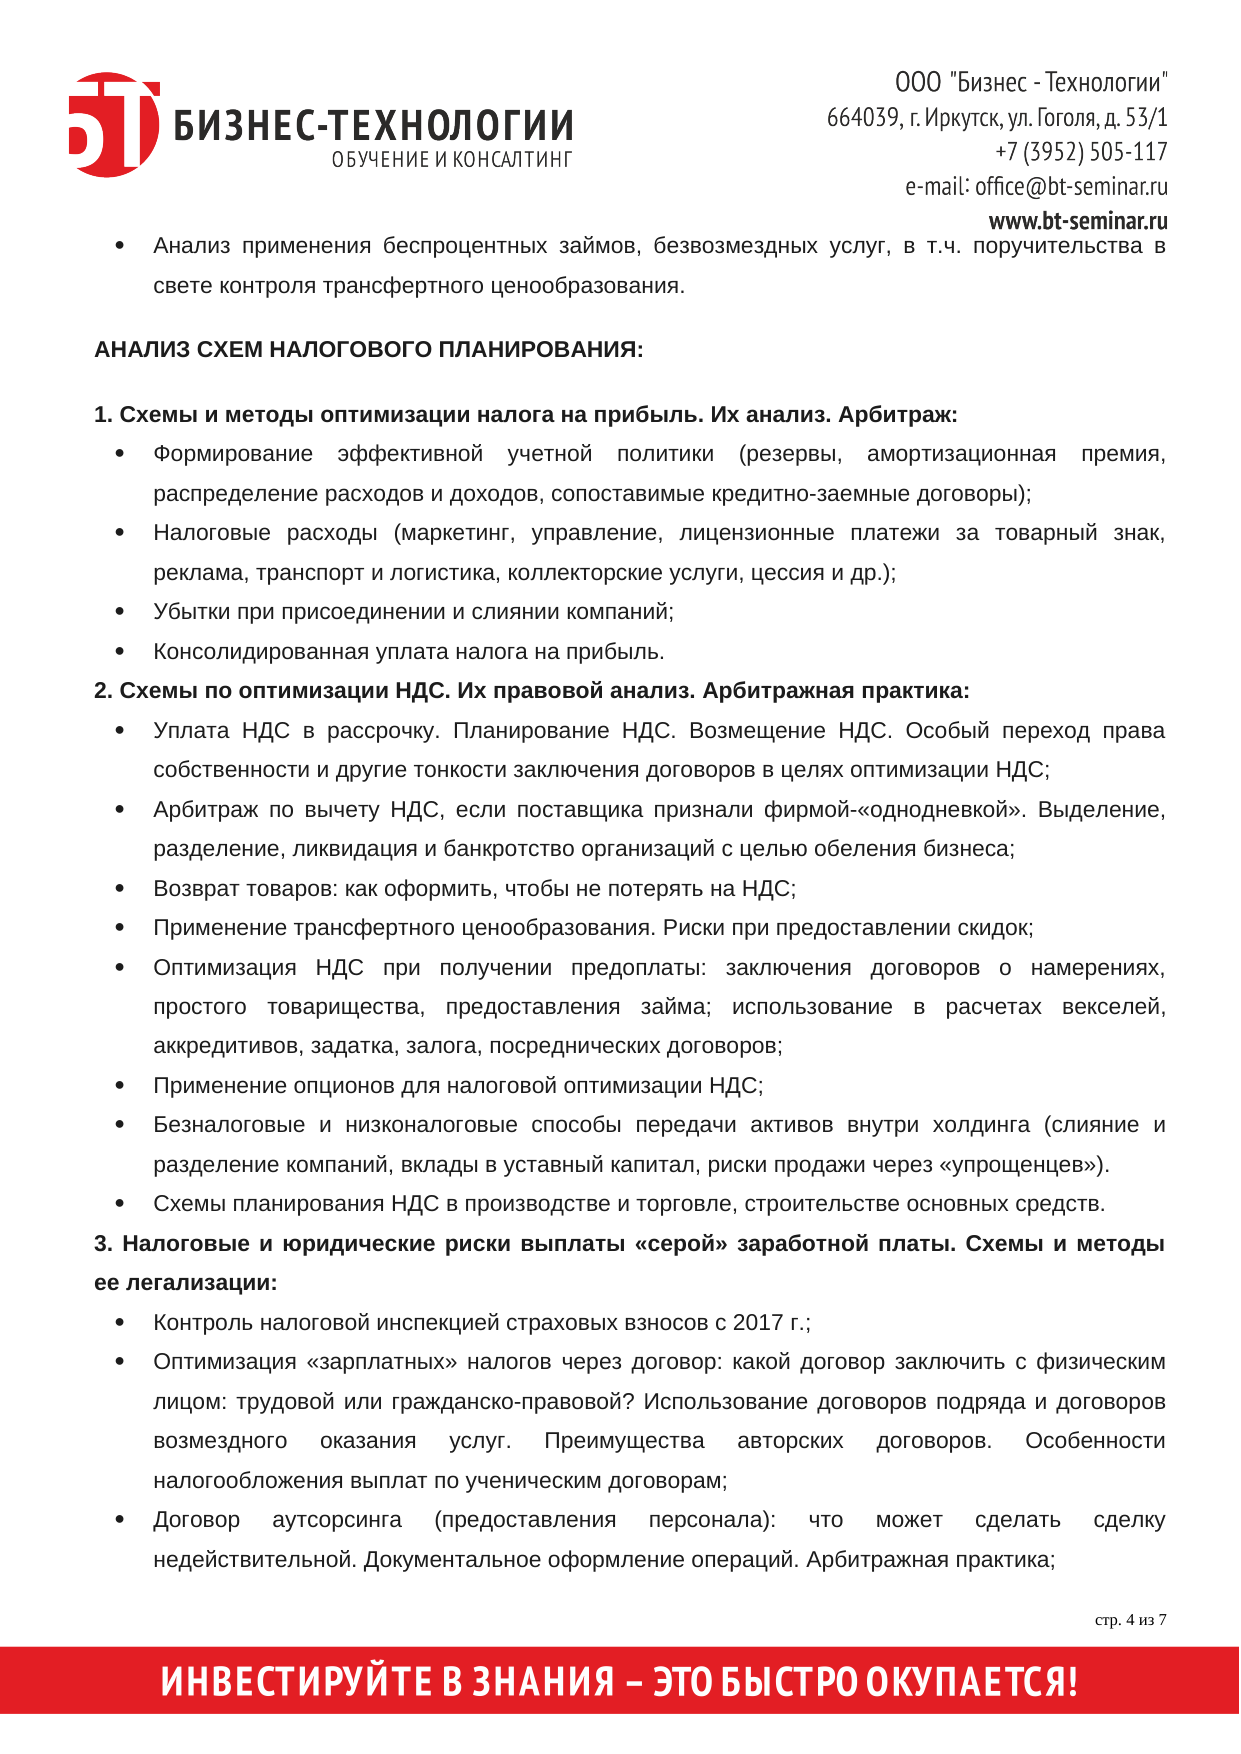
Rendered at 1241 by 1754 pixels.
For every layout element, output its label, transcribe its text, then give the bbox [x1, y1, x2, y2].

list Анализ применения беспроцентных займов, безвозмездных услуг, в т.ч. поручительства в свете контроля трансфертного ценообразования. [116, 232, 1167, 298]
list Договор аутсорсинга (предоставления персонала): что может сделать сделку недействительной. Документальное оформление операций. Арбитражная практика; [116, 1506, 1167, 1572]
list Применение опционов для налоговой оптимизации НДС; [116, 1072, 1167, 1098]
list Схемы планирования НДС в производстве и торговле, строительстве основных средств. [116, 1190, 1167, 1217]
list Оптимизация «зарплатных» налогов через договор: какой договор заключить с физическим лицом: трудовой или гражданско-правовой? Использование договоров подряда и договоров возмездного оказания услуг. Преимущества авторских договоров. Особенности налогообложения выплат по ученическим договорам; [116, 1348, 1167, 1493]
list Арбитраж по вычету НДС, если поставщика признали фирмой-«однодневкой». Выделение, разделение, ликвидация и банкротство организаций с целью обеления бизнеса; [116, 796, 1167, 861]
picture [68, 70, 1168, 230]
text 1. Схемы и методы оптимизации налога на прибыль. Их анализ. Арбитраж: [94, 401, 1167, 427]
list Применение трансфертного ценообразования. Риски при предоставлении скидок; [116, 914, 1167, 940]
list Безналоговые и низконалоговые способы передачи активов внутри холдинга (слияние и разделение компаний, вклады в уставный капитал, риски продажи через «упрощенцев»). [116, 1111, 1167, 1177]
text 3. Налоговые и юридические риски выплаты «серой» заработной платы. Схемы и методы ее легализации: [94, 1230, 1167, 1296]
list Убытки при присоединении и слиянии компаний; [116, 598, 1167, 624]
list Консолидированная уплата налога на прибыль. [116, 638, 1167, 664]
text 2. Схемы по оптимизации НДС. Их правовой анализ. Арбитражная практика: [94, 677, 1167, 703]
text АНАЛИЗ СХЕМ НАЛОГОВОГО ПЛАНИРОВАНИЯ: [94, 336, 1167, 363]
list Налоговые расходы (маркетинг, управление, лицензионные платежи за товарный знак, реклама, транспорт и логистика, коллекторские услуги, цессия и др.); [116, 519, 1167, 585]
list Возврат товаров: как оформить, чтобы не потерять на НДС; [116, 874, 1167, 901]
list Контроль налоговой инспекцией страховых взносов с 2017 г.; [116, 1309, 1167, 1335]
list Оптимизация НДС при получении предоплаты: заключения договоров о намерениях, простого товарищества, предоставления займа; использование в расчетах векселей, аккредитивов, задатка, залога, посреднических договоров; [116, 953, 1167, 1059]
list Уплата НДС в рассрочку. Планирование НДС. Возмещение НДС. Особый переход права собственности и другие тонкости заключения договоров в целях оптимизации НДС; [116, 717, 1167, 782]
list Формирование эффективной учетной политики (резервы, амортизационная премия, распределение расходов и доходов, сопоставимые кредитно-заемные договоры); [116, 440, 1167, 506]
picture [0, 1646, 1239, 1714]
